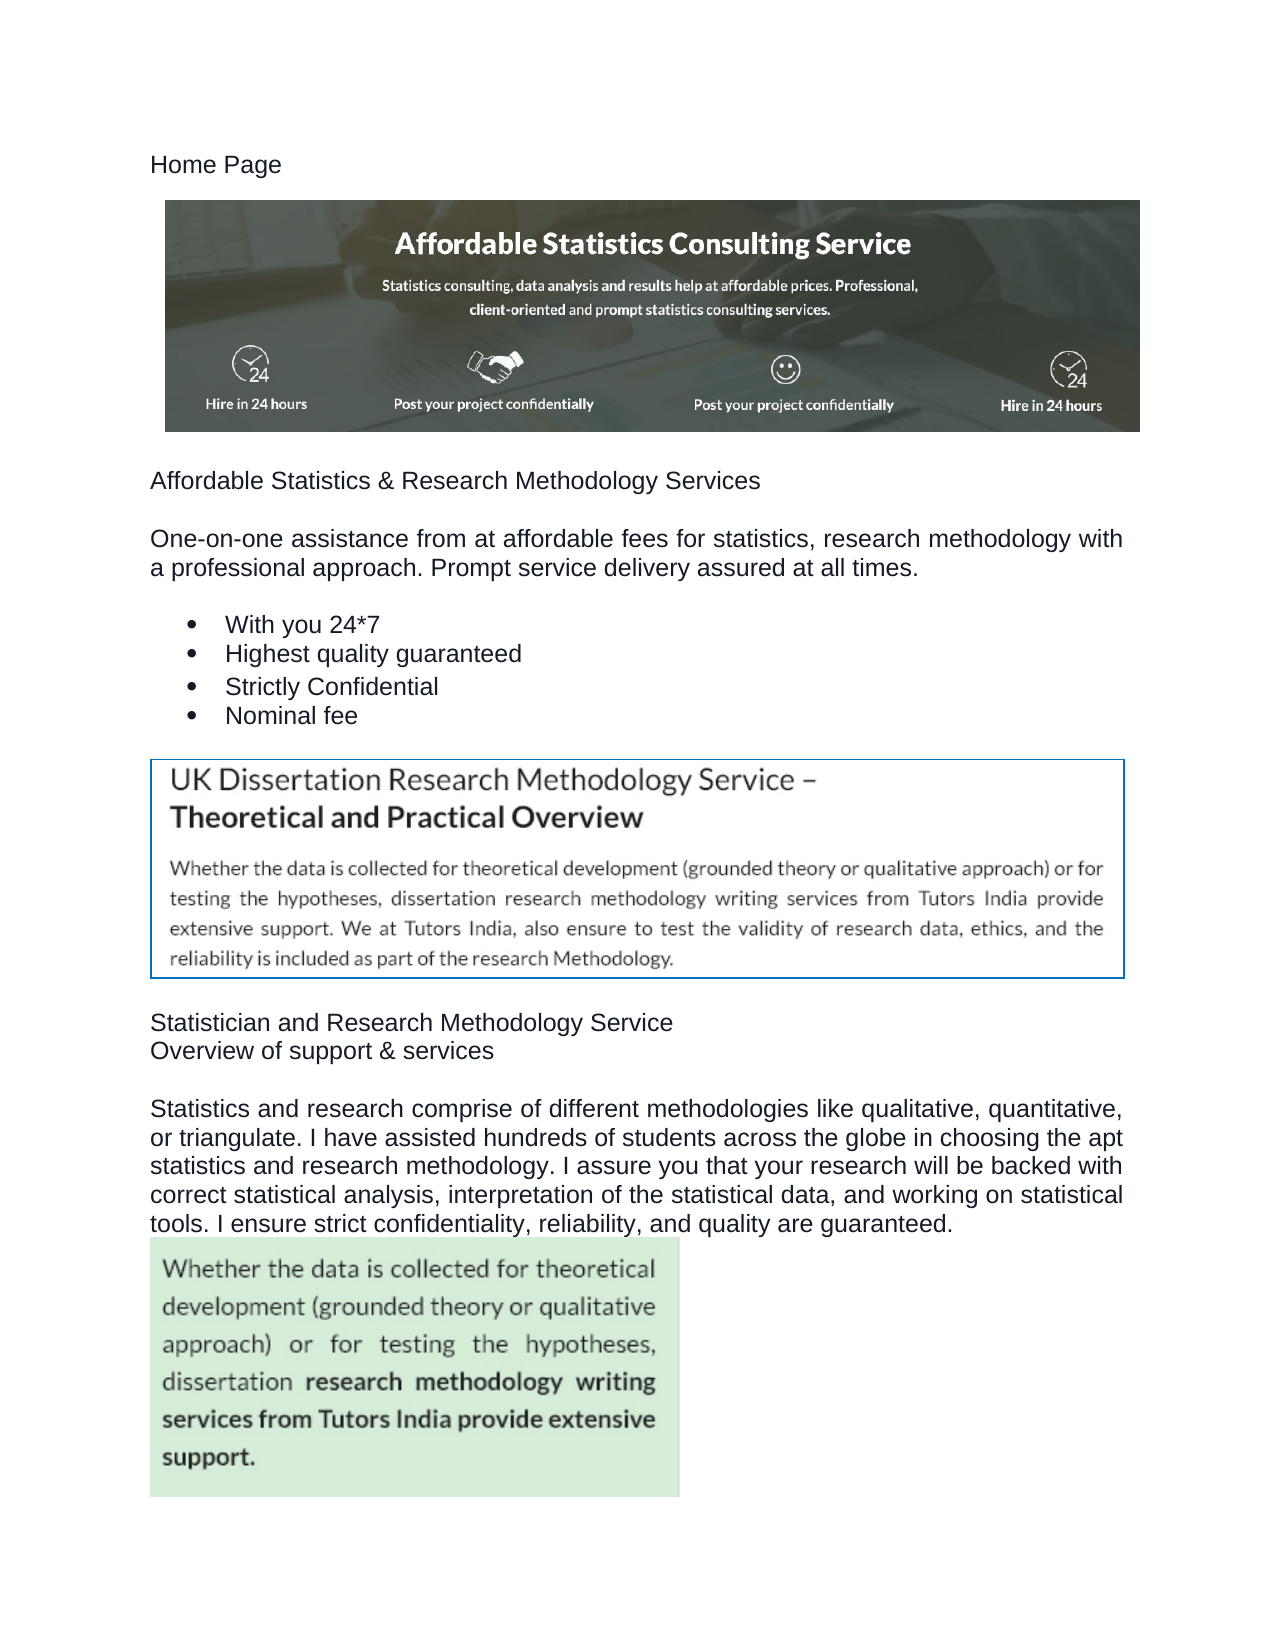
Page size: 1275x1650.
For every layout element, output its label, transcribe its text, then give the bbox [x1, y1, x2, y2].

list Strictly Confidential [187, 672, 1125, 701]
picture [150, 1237, 683, 1497]
picture [152, 760, 1123, 977]
picture [165, 200, 1140, 432]
text Affordable Statistics & Research Methodology Services [150, 466, 1125, 495]
list Highest quality guaranteed [187, 639, 1125, 668]
text Statistics and research comprise of different methodologies like qualitative, quantitative, or triangulate. I have assisted hundreds of students across the globe in choosing the apt statistics and research methodology. I assure you that your research will be backed with correct statistical analysis, interpretation of the statistical data, and working on statistical tools. I ensure strict confidentiality, reliability, and quality are guaranteed. [150, 1094, 1125, 1237]
text Overview of support & services [150, 1036, 1125, 1065]
text Statistician and Research Methodology Service [150, 1007, 1125, 1036]
text Home Page [150, 150, 1125, 179]
list Nominal fee [187, 701, 1125, 730]
list With you 24*7 [187, 610, 1125, 639]
text One-on-one assistance from at affordable fees for statistics, research methodology with a professional approach. Prompt service delivery assured at all times. [150, 524, 1125, 581]
